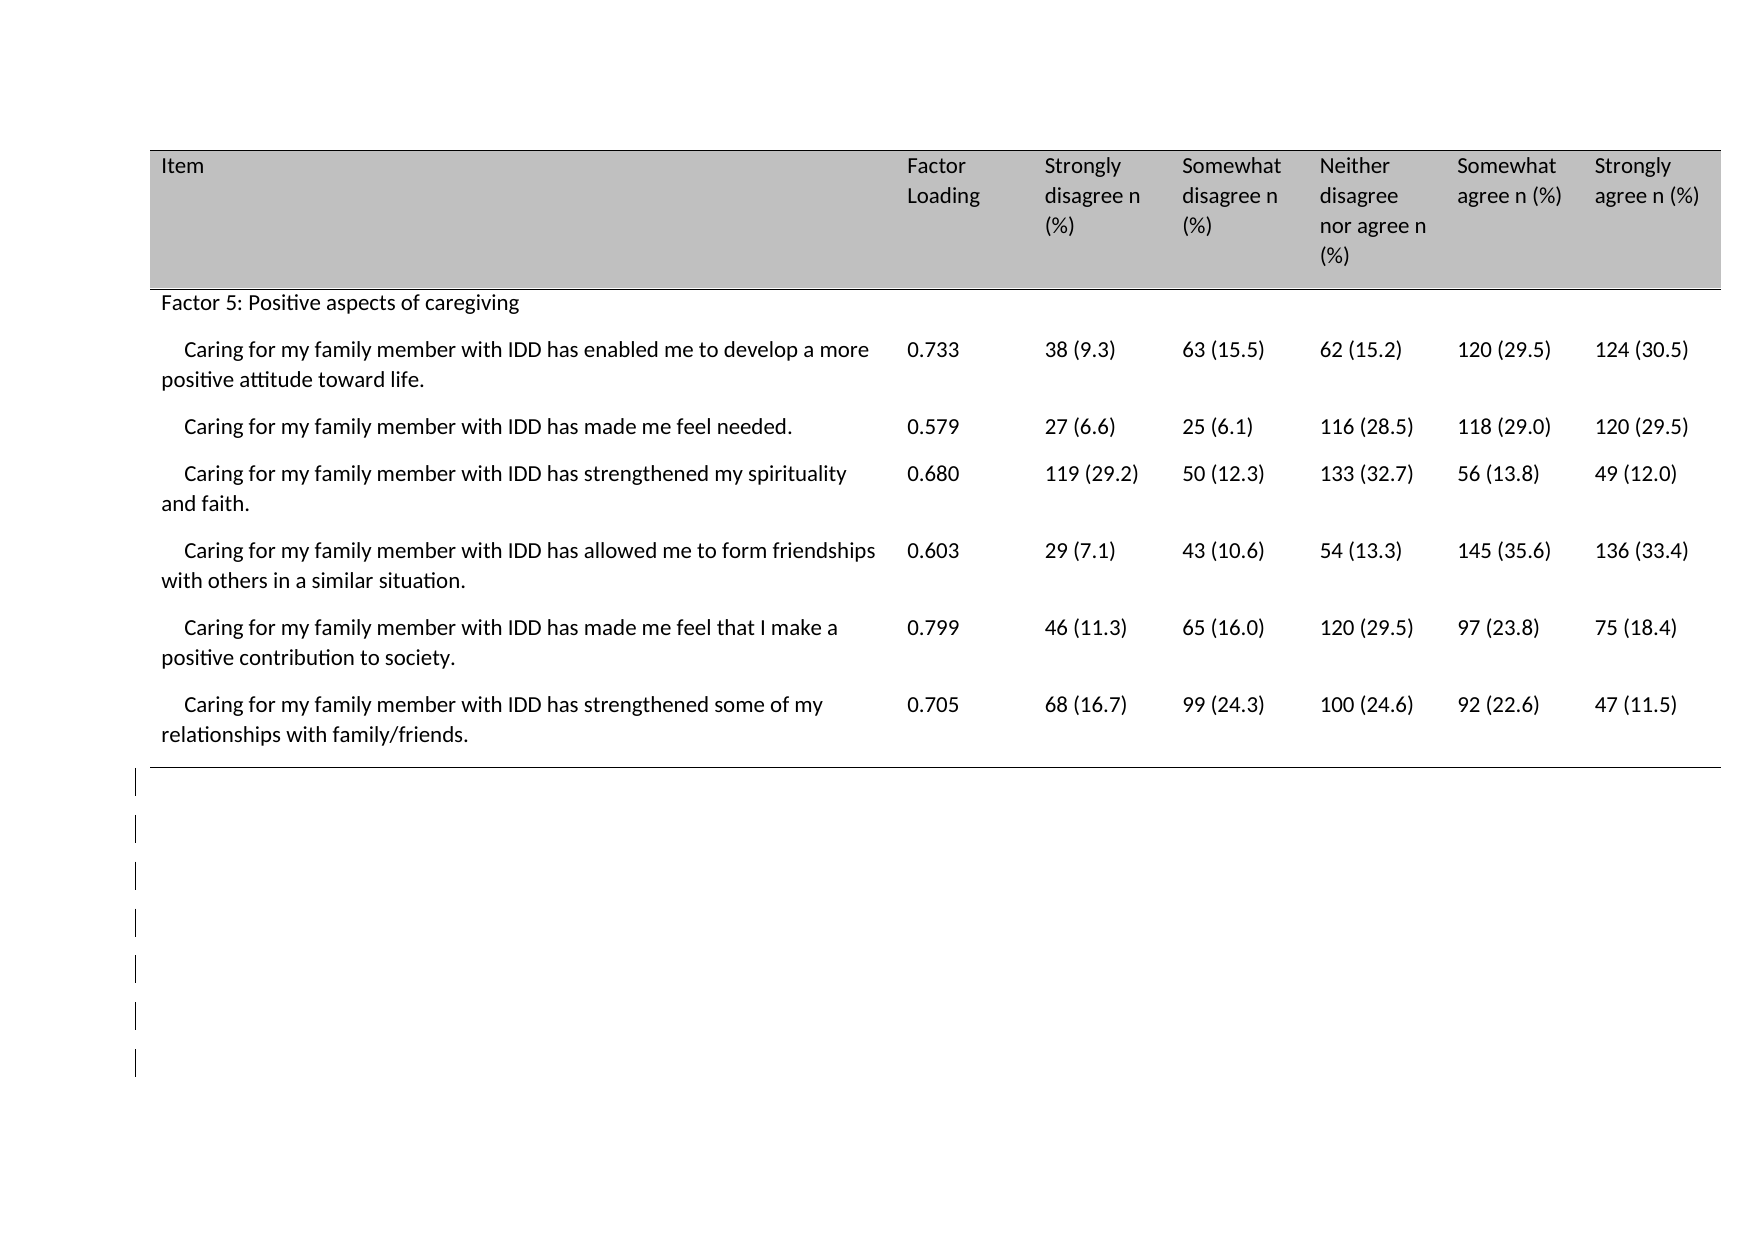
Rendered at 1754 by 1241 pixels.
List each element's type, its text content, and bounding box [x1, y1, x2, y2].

table_header Somewhat disagree n (%) [1171, 151, 1308, 288]
table_header Strongly agree n (%) [1583, 151, 1721, 288]
table_cell 92 (22.6) [1446, 690, 1583, 767]
table_cell 99 (24.3) [1171, 690, 1308, 767]
table_cell 50 (12.3) [1171, 459, 1308, 536]
table_header Factor Loading [896, 151, 1033, 288]
table_cell 46 (11.3) [1033, 613, 1171, 690]
table_header Item [150, 151, 896, 288]
table_cell 133 (32.7) [1308, 459, 1446, 536]
table_cell 0.603 [896, 536, 1033, 613]
table_cell Caring for my family member with IDD has strengthened some of my relationships with family/friends. [150, 690, 896, 767]
table_cell 136 (33.4) [1583, 536, 1721, 613]
table_cell 68 (16.7) [1033, 690, 1171, 767]
table_cell 145 (35.6) [1446, 536, 1583, 613]
table_cell Caring for my family member with IDD has made me feel that I make a positive contribution to society. [150, 613, 896, 690]
table_cell 118 (29.0) [1446, 412, 1583, 459]
table_cell 62 (15.2) [1308, 335, 1446, 412]
table_cell Caring for my family member with IDD has strengthened my spirituality and faith. [150, 459, 896, 536]
table_cell 47 (11.5) [1583, 690, 1721, 767]
table_cell 38 (9.3) [1033, 335, 1171, 412]
table_header Neither disagree nor agree n (%) [1308, 151, 1446, 288]
table_cell 65 (16.0) [1171, 613, 1308, 690]
table_cell 119 (29.2) [1033, 459, 1171, 536]
table_cell 116 (28.5) [1308, 412, 1446, 459]
table_cell 120 (29.5) [1583, 412, 1721, 459]
table_cell 25 (6.1) [1171, 412, 1308, 459]
table_cell Caring for my family member with IDD has enabled me to develop a more positive attitude toward life. [150, 335, 896, 412]
table_cell 0.705 [896, 690, 1033, 767]
table_cell 63 (15.5) [1171, 335, 1308, 412]
table_cell Caring for my family member with IDD has made me feel needed. [150, 412, 896, 459]
table_cell 54 (13.3) [1308, 536, 1446, 613]
table_cell 75 (18.4) [1583, 613, 1721, 690]
table_cell 0.799 [896, 613, 1033, 690]
table_header Somewhat agree n (%) [1446, 151, 1583, 288]
table_cell 100 (24.6) [1308, 690, 1446, 767]
table_cell 29 (7.1) [1033, 536, 1171, 613]
table_cell 56 (13.8) [1446, 459, 1583, 536]
table_cell 124 (30.5) [1583, 335, 1721, 412]
table_cell 0.680 [896, 459, 1033, 536]
table_cell 0.733 [896, 335, 1033, 412]
table_cell Caring for my family member with IDD has allowed me to form friendships with others in a similar situation. [150, 536, 896, 613]
table_cell 120 (29.5) [1446, 335, 1583, 412]
table_cell 49 (12.0) [1583, 459, 1721, 536]
table_cell 0.579 [896, 412, 1033, 459]
table_cell 120 (29.5) [1308, 613, 1446, 690]
table_cell 27 (6.6) [1033, 412, 1171, 459]
table_cell 43 (10.6) [1171, 536, 1308, 613]
table_cell 97 (23.8) [1446, 613, 1583, 690]
table_header Strongly disagree n (%) [1033, 151, 1171, 288]
table_cell Factor 5: Positive aspects of caregiving [150, 290, 1721, 335]
